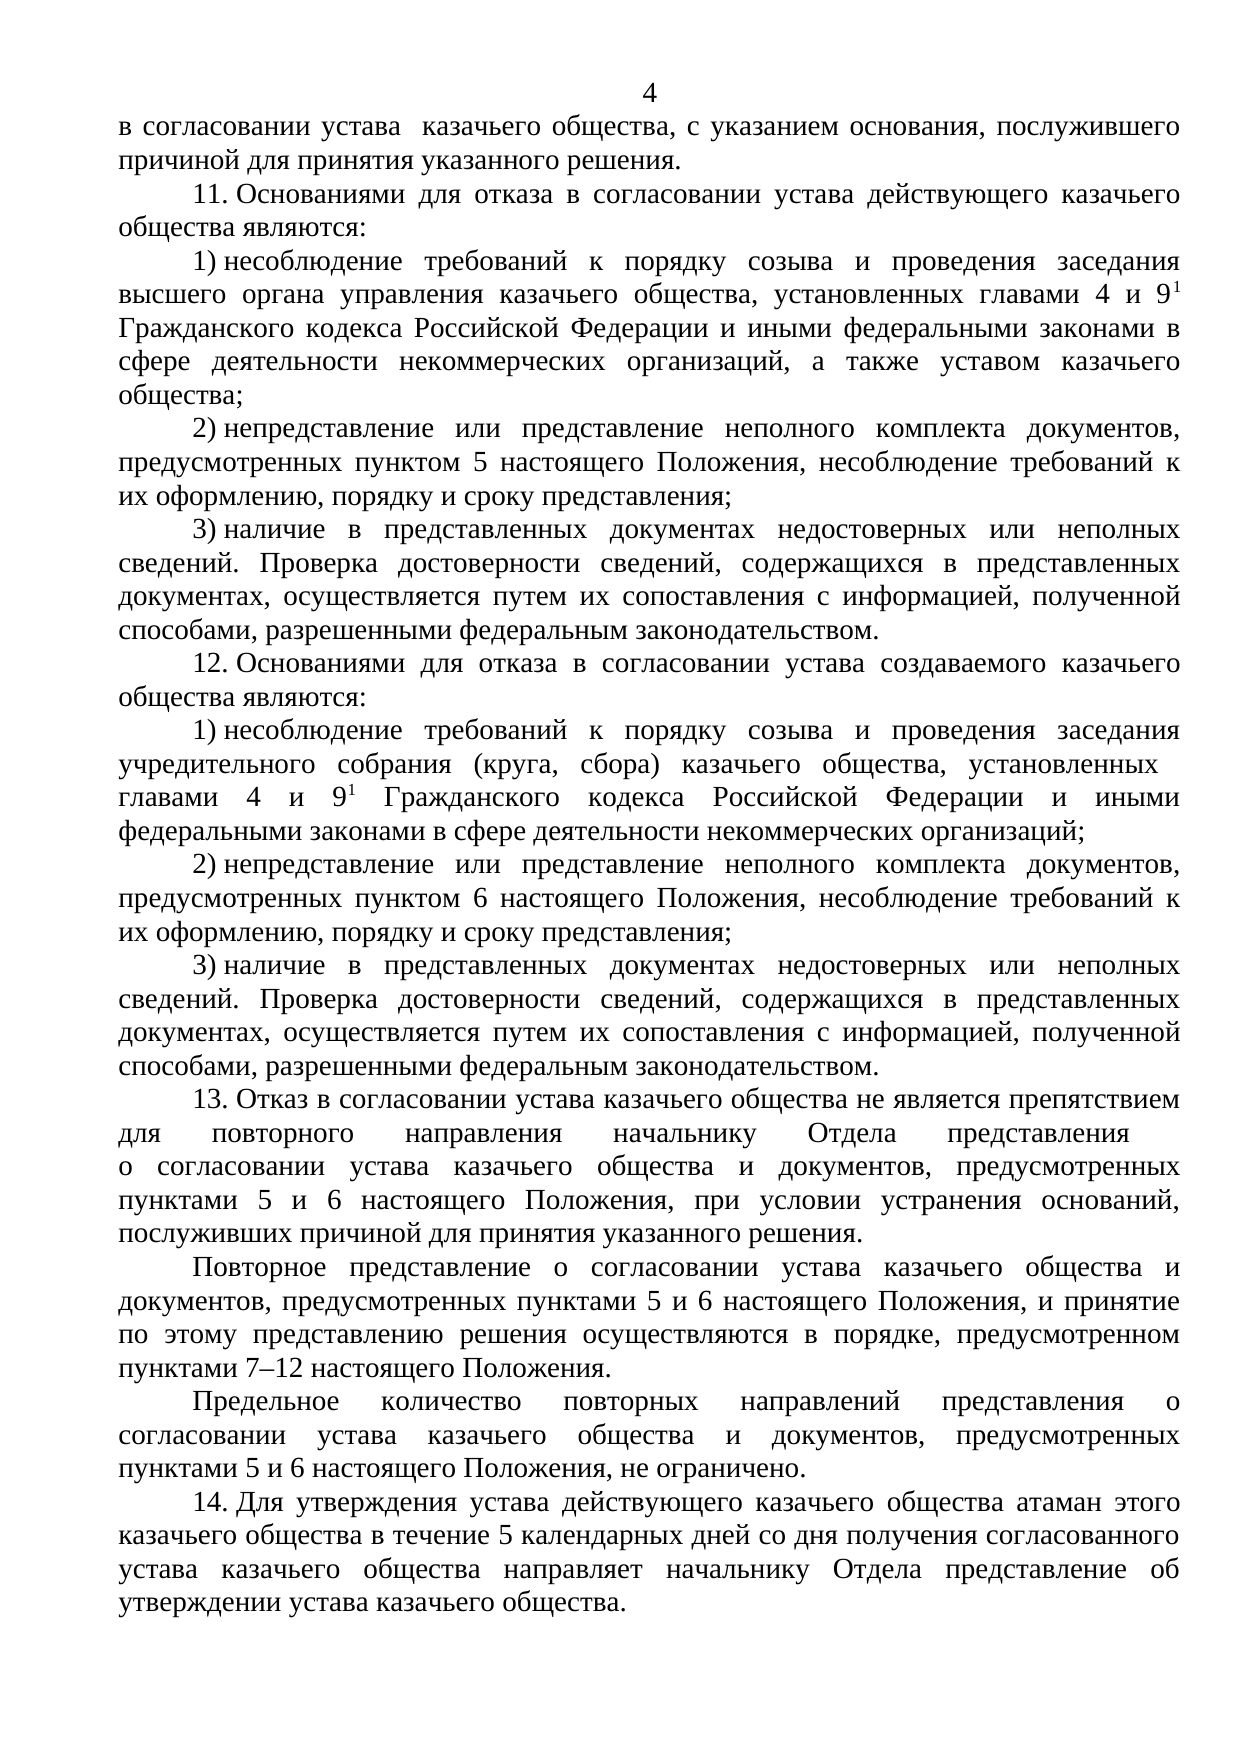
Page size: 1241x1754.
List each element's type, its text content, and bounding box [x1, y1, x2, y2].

text 2) непредставление или представление неполного комплекта документов, предусмотренных пунктом 5 настоящего Положения, несоблюдение требований к их оформлению, порядку и сроку представления; [118, 411, 1181, 511]
text 1) несоблюдение требований к порядку созыва и проведения заседания учредительного собрания (круга, сбора) казачьего общества, установленных главами 4 и 91 Гражданского кодекса Российской Федерации и иными федеральными законами в сфере деятельности некоммерческих организаций; [118, 712, 1181, 847]
text Предельное количество повторных направлений представления о согласовании устава казачьего общества и документов, предусмотренных пунктами 5 и 6 настоящего Положения, не ограничено. [118, 1383, 1181, 1484]
text 2) непредставление или представление неполного комплекта документов, предусмотренных пунктом 6 настоящего Положения, несоблюдение требований к их оформлению, порядку и сроку представления; [118, 847, 1181, 947]
text Повторное представление о согласовании устава казачьего общества и документов, предусмотренных пунктами 5 и 6 настоящего Положения, и принятие по этому представлению решения осуществляются в порядке, предусмотренном пунктами 7–12 настоящего Положения. [118, 1249, 1181, 1383]
text 1) несоблюдение требований к порядку созыва и проведения заседания высшего органа управления казачьего общества, установленных главами 4 и 91 Гражданского кодекса Российской Федерации и иными федеральными законами в сфере деятельности некоммерческих организаций, а также уставом казачьего общества; [118, 243, 1181, 411]
text 3) наличие в представленных документах недостоверных или неполных сведений. Проверка достоверности сведений, содержащихся в представленных документах, осуществляется путем их сопоставления с информацией, полученной способами, разрешенными федеральным законодательством. [118, 511, 1181, 645]
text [118, 108, 1181, 176]
text 13. Отказ в согласовании устава казачьего общества не является препятствием для повторного направления начальнику Отдела представления о согласовании устава казачьего общества и документов, предусмотренных пунктами 5 и 6 настоящего Положения, при условии устранения оснований, послуживших причиной для принятия указанного решения. [118, 1081, 1181, 1249]
text 3) наличие в представленных документах недостоверных или неполных сведений. Проверка достоверности сведений, содержащихся в представленных документах, осуществляется путем их сопоставления с информацией, полученной способами, разрешенными федеральным законодательством. [118, 947, 1181, 1081]
text 12. Основаниями для отказа в согласовании устава создаваемого казачьего общества являются: [118, 645, 1181, 712]
text 14. Для утверждения устава действующего казачьего общества атаман этого казачьего общества в течение 5 календарных дней со дня получения согласованного устава казачьего общества направляет начальнику Отдела представление об утверждении устава казачьего общества. [118, 1484, 1181, 1618]
text 11. Основаниями для отказа в согласовании устава действующего казачьего общества являются: [118, 176, 1181, 243]
